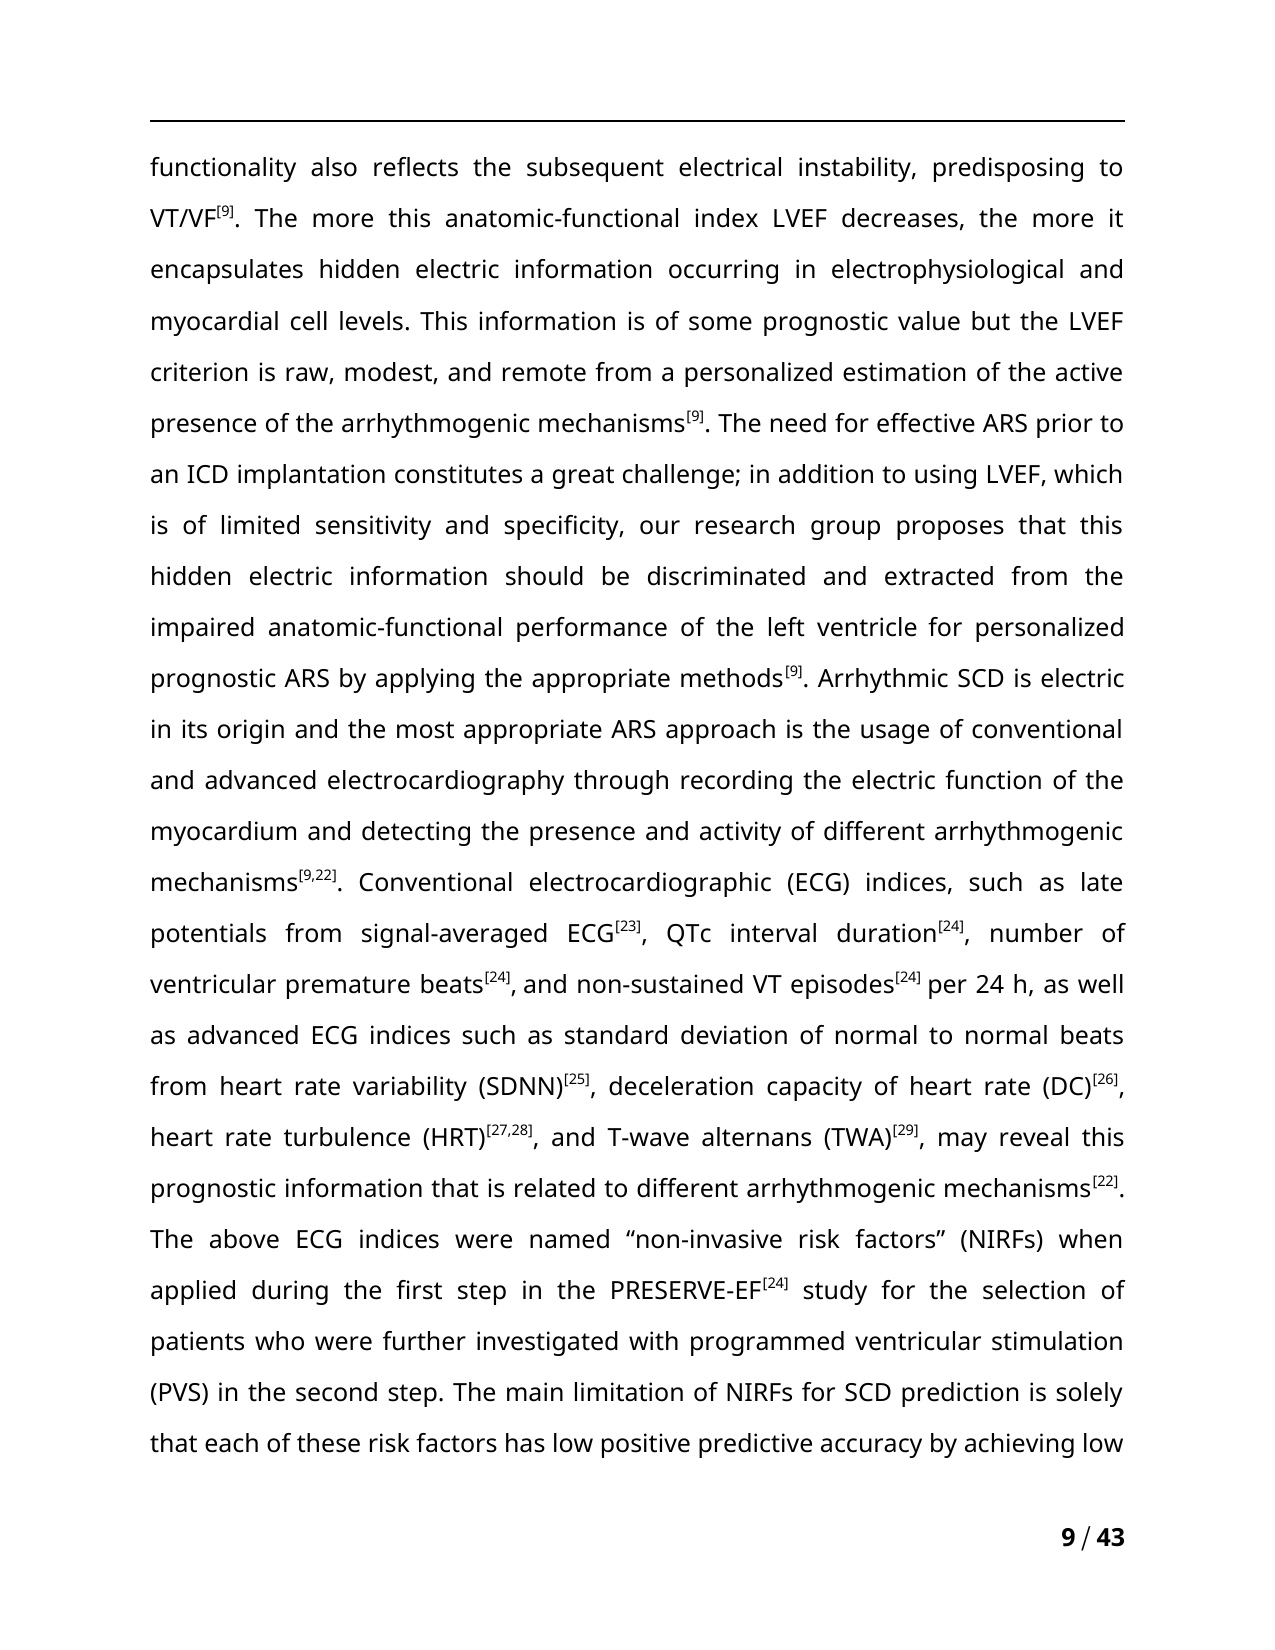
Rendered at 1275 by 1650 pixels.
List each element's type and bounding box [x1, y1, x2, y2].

text [150, 150, 1125, 1460]
